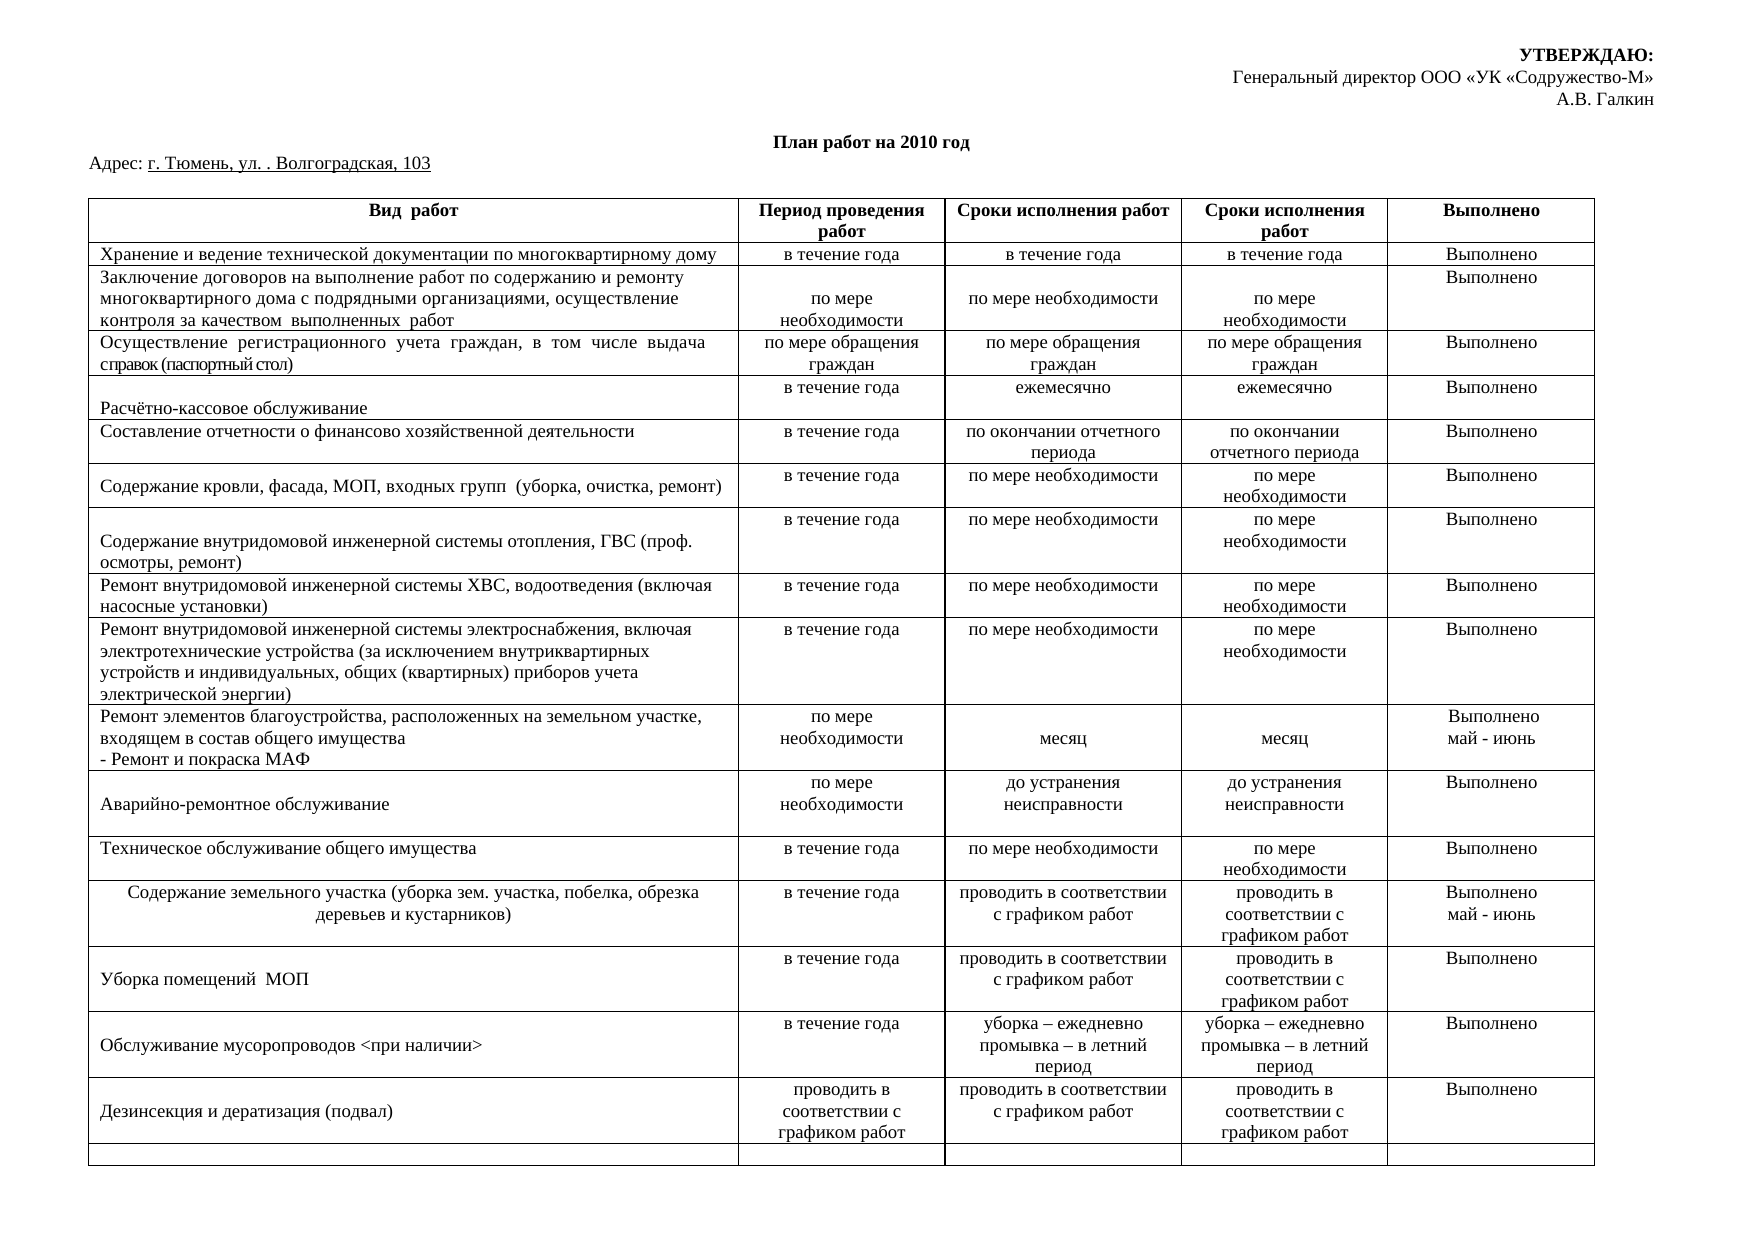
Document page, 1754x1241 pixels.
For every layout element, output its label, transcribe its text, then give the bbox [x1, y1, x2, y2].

table_cell по окончании отчетного периода [1182, 420, 1387, 463]
table_cell по мере обращения граждан [739, 331, 944, 374]
table_cell Ремонт элементов благоустройства, расположенных на земельном участке, входящем в состав общего имущества - Ремонт и покраска МАФ [89, 705, 738, 770]
table_cell [1388, 1144, 1594, 1165]
table_cell проводить в соответствии с графиком работ [739, 1078, 944, 1143]
table_cell в течение года [739, 243, 944, 264]
table_cell Выполнено [1388, 771, 1594, 836]
table_cell в течение года [739, 420, 944, 463]
text План работ на 2010 год [89, 131, 1654, 152]
table_cell по мере необходимости [1182, 464, 1387, 507]
table_cell проводить в соответствии с графиком работ [1182, 947, 1387, 1011]
table_cell Техническое обслуживание общего имущества [89, 837, 738, 880]
table_cell Выполнено [1388, 1078, 1594, 1143]
table_cell Выполнено [1388, 947, 1594, 1011]
table_cell Ремонт внутридомовой инженерной системы ХВС, водоотведения (включая насосные установки) [89, 574, 738, 617]
table_cell [739, 1144, 944, 1165]
table_cell по мере необходимости [1182, 618, 1387, 704]
table_cell по мере необходимости [946, 574, 1181, 617]
table_cell по мере необходимости [946, 837, 1181, 880]
table_cell проводить в соответствии с графиком работ [1182, 1078, 1387, 1143]
text УТВЕРЖДАЮ: [89, 44, 1654, 66]
table_cell Аварийно-ремонтное обслуживание [89, 771, 738, 836]
table_cell по мере необходимости [1182, 837, 1387, 880]
table_cell Выполнено [1388, 331, 1594, 374]
table_cell по мере необходимости [739, 705, 944, 770]
table_cell Обслуживание мусоропроводов <при наличии> [89, 1012, 738, 1077]
table_cell проводить в соответствии с графиком работ [946, 947, 1181, 1011]
table_cell Выполнено [1388, 376, 1594, 419]
table_cell в течение года [739, 947, 944, 1011]
text А.В. Галкин [89, 87, 1654, 109]
table_cell по мере необходимости [739, 771, 944, 836]
table_cell Содержание земельного участка (уборка зем. участка, побелка, обрезка деревьев и кустарников) [89, 881, 738, 946]
table_cell ежемесячно [1182, 376, 1387, 419]
table_cell в течение года [946, 243, 1181, 264]
table_cell по мере необходимости [946, 266, 1181, 330]
table_cell Содержание кровли, фасада, МОП, входных групп (уборка, очистка, ремонт) [89, 464, 738, 507]
table_cell в течение года [739, 376, 944, 419]
table_cell проводить в соответствии с графиком работ [1182, 881, 1387, 946]
table_cell Уборка помещений МОП [89, 947, 738, 1011]
table_cell Дезинсекция и дератизация (подвал) [89, 1078, 738, 1143]
table_cell Выполнено [1388, 574, 1594, 617]
table_header Вид работ [89, 199, 738, 242]
table_cell в течение года [739, 618, 944, 704]
table_cell Выполнено май - июнь [1388, 881, 1594, 946]
table_cell в течение года [739, 464, 944, 507]
table_cell Осуществление регистрационного учета граждан, в том числе выдача справок (паспортный стол) [89, 331, 738, 374]
table_cell Заключение договоров на выполнение работ по содержанию и ремонту многоквартирного дома с подрядными организациями, осуществление контроля за качеством выполненных работ [89, 266, 738, 330]
table_cell до устранения неисправности [1182, 771, 1387, 836]
text Адрес: г. Тюмень, ул. . Волгоградская, 103 [89, 152, 1654, 174]
table_cell по мере необходимости [946, 464, 1181, 507]
table_cell в течение года [1182, 243, 1387, 264]
table_cell Выполнено май - июнь [1388, 705, 1594, 770]
table_cell в течение года [739, 837, 944, 880]
table_cell Выполнено [1388, 266, 1594, 330]
table_cell Выполнено [1388, 508, 1594, 573]
table_cell Выполнено [1388, 243, 1594, 264]
table_cell по окончании отчетного периода [946, 420, 1181, 463]
table_header Выполнено [1388, 199, 1594, 242]
table_cell в течение года [739, 508, 944, 573]
table_cell Содержание внутридомовой инженерной системы отопления, ГВС (проф. осмотры, ремонт) [89, 508, 738, 573]
table_cell [89, 1144, 738, 1165]
table_cell Выполнено [1388, 1012, 1594, 1077]
table_cell Ремонт внутридомовой инженерной системы электроснабжения, включая электротехнические устройства (за исключением внутриквартирных устройств и индивидуальных, общих (квартирных) приборов учета электрической энергии) [89, 618, 738, 704]
table_header Период проведения работ [739, 199, 944, 242]
table_cell Выполнено [1388, 420, 1594, 463]
table_cell уборка – ежедневно промывка – в летний период [946, 1012, 1181, 1077]
table_cell по мере необходимости [739, 266, 944, 330]
table_cell ежемесячно [946, 376, 1181, 419]
table_cell месяц [946, 705, 1181, 770]
table_cell Составление отчетности о финансово хозяйственной деятельности [89, 420, 738, 463]
table_cell [1182, 1144, 1387, 1165]
table_cell Выполнено [1388, 464, 1594, 507]
table_cell по мере обращения граждан [1182, 331, 1387, 374]
text Генеральный директор ООО «УК «Содружество-М» [89, 66, 1654, 87]
table_cell Расчётно-кассовое обслуживание [89, 376, 738, 419]
table_cell по мере необходимости [1182, 266, 1387, 330]
table_cell по мере необходимости [946, 508, 1181, 573]
table_cell Хранение и ведение технической документации по многоквартирному дому [89, 243, 738, 264]
table_cell [946, 1144, 1181, 1165]
table_cell в течение года [739, 1012, 944, 1077]
table_header Сроки исполнения работ [946, 199, 1181, 242]
table_cell по мере необходимости [946, 618, 1181, 704]
table_cell уборка – ежедневно промывка – в летний период [1182, 1012, 1387, 1077]
table_cell по мере необходимости [1182, 508, 1387, 573]
table_cell в течение года [739, 881, 944, 946]
table_cell по мере необходимости [1182, 574, 1387, 617]
table_cell по мере обращения граждан [946, 331, 1181, 374]
table_cell проводить в соответствии с графиком работ [946, 1078, 1181, 1143]
table_cell Выполнено [1388, 837, 1594, 880]
table_cell Выполнено [1388, 618, 1594, 704]
table_cell до устранения неисправности [946, 771, 1181, 836]
table_cell проводить в соответствии с графиком работ [946, 881, 1181, 946]
table_cell в течение года [739, 574, 944, 617]
table_cell месяц [1182, 705, 1387, 770]
table_header Сроки исполнения работ [1182, 199, 1387, 242]
